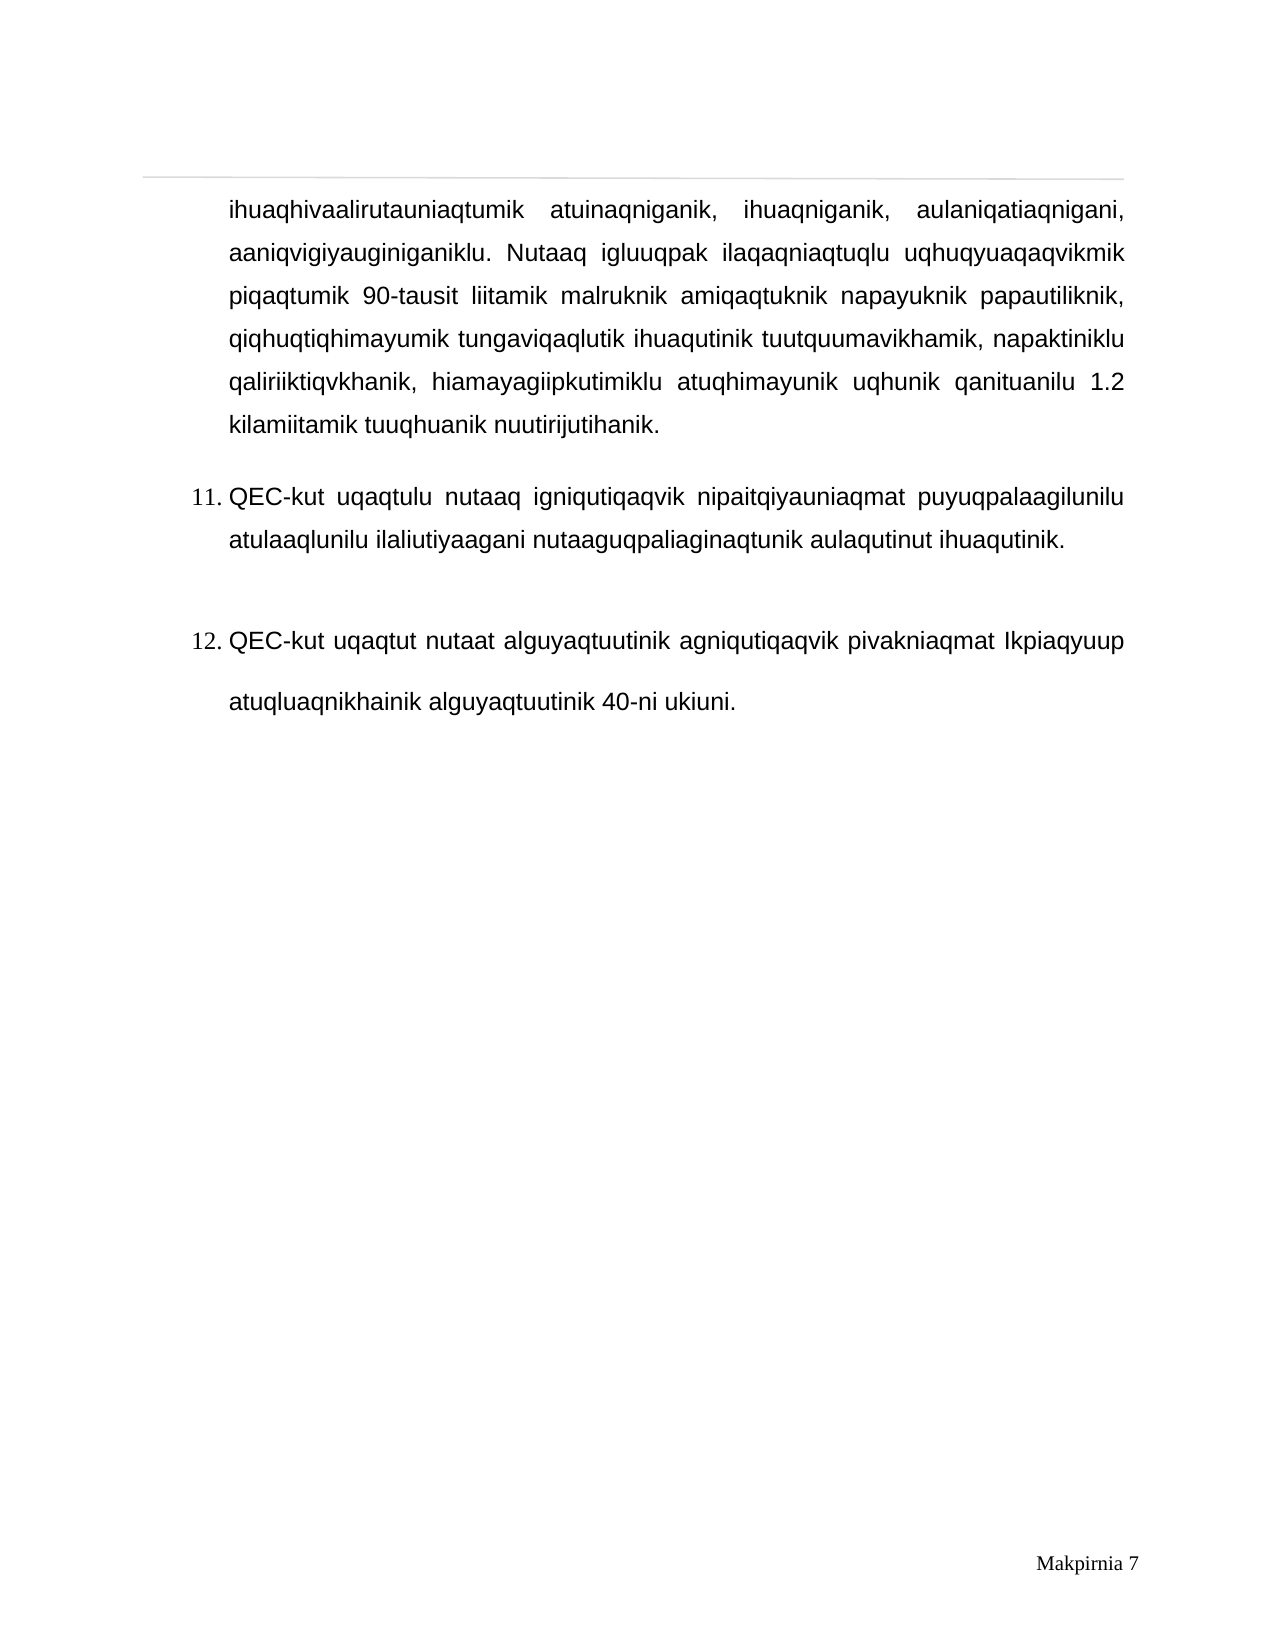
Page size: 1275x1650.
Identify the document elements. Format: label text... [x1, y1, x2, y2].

list QEC-kut uqaqtulu nutaaq igniqutiqaqvik nipaitqiyauniaqmat puyuqpalaagilunilu atulaaqlunilu ilaliutiyaagani nutaaguqpaliaginaqtunik aulaqutinut ihuaqutinik. [191, 482, 1126, 554]
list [191, 150, 1126, 439]
list QEC-kut uqaqtut nutaat alguyaqtuutinik agniqutiqaqvik pivakniaqmat Ikpiaqyuup atuqluaqnikhainik alguyaqtuutinik 40-ni ukiuni. [191, 626, 1126, 718]
